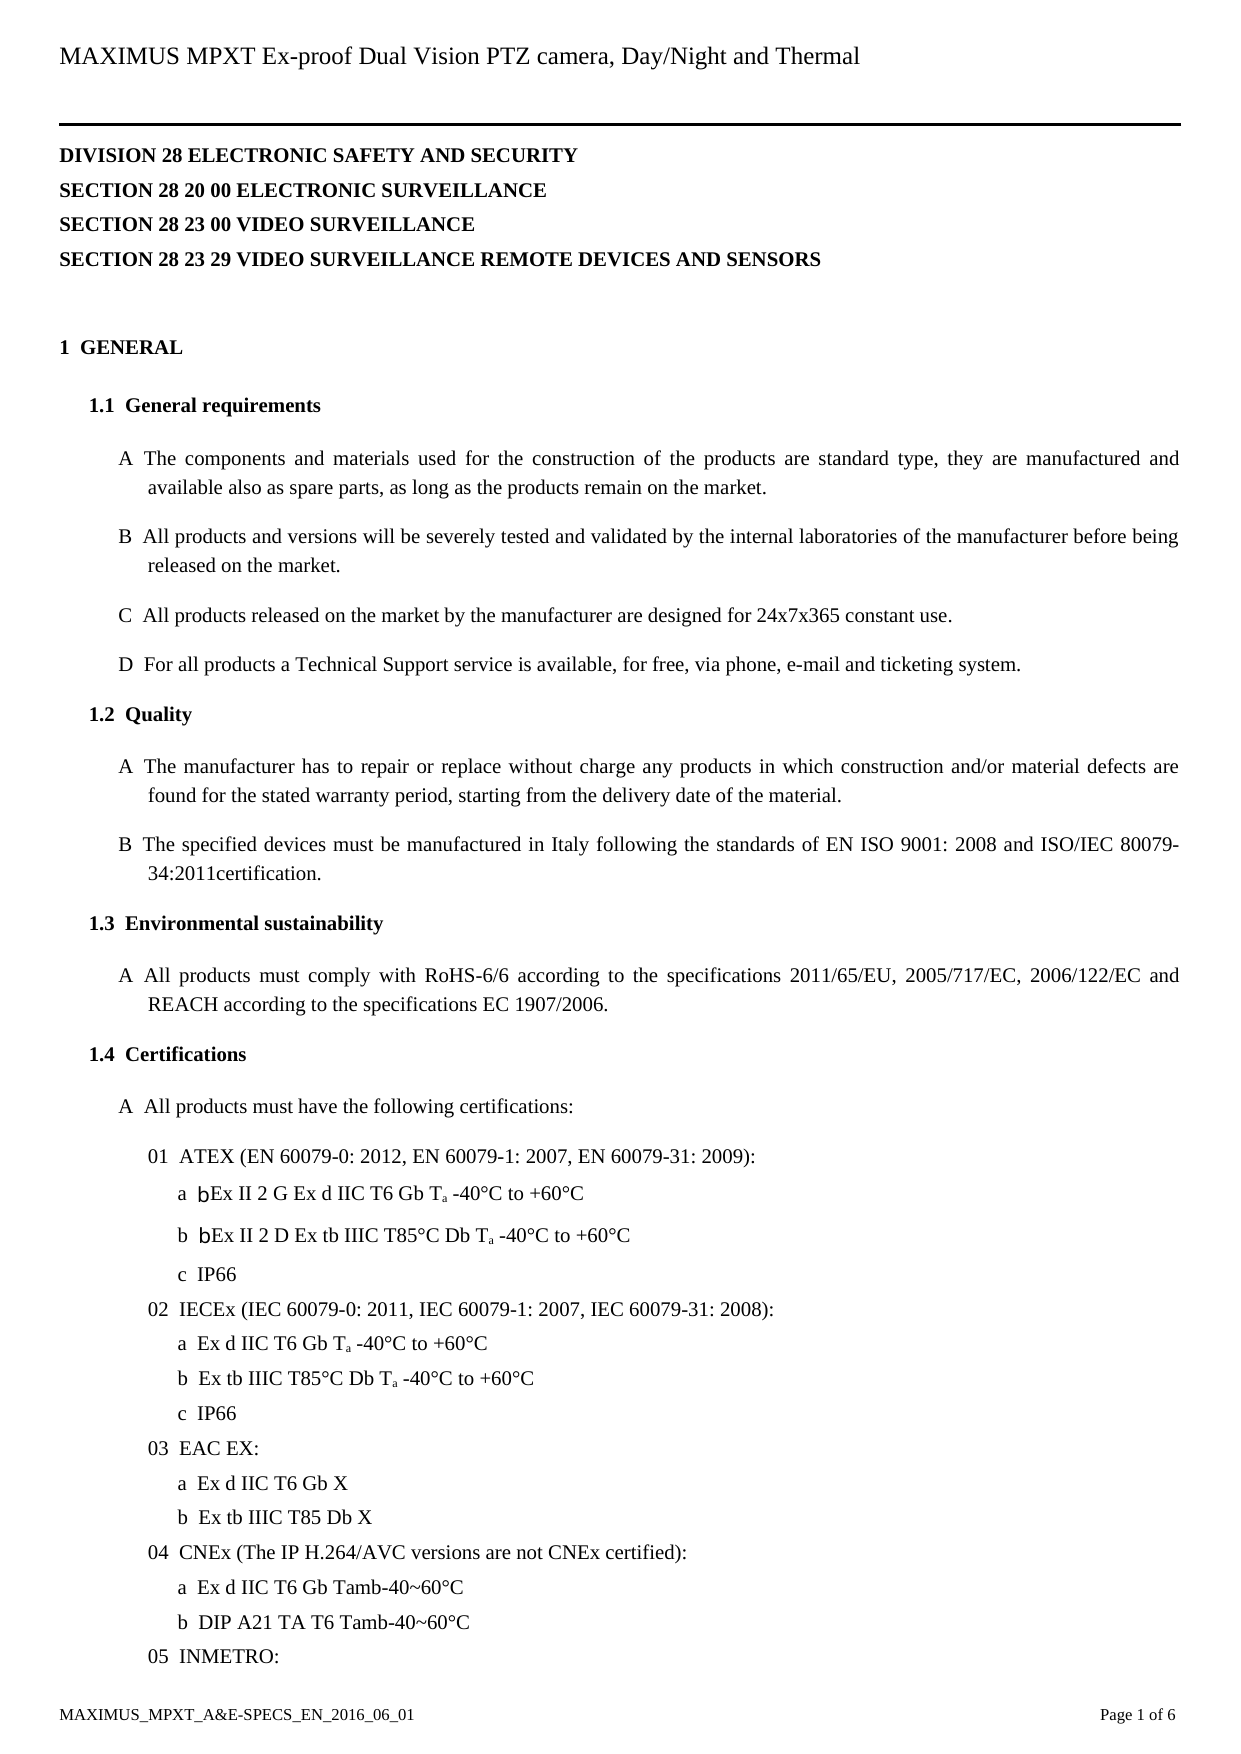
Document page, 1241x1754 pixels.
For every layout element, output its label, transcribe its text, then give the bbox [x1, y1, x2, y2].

text A All products must have the following certifications: [118, 1094, 1181, 1118]
text a Ex d IIC T6 Gb Ta -40°C to +60°C [177, 1331, 1181, 1355]
text 1.1 General requirements [88, 393, 1181, 417]
text 1 General [59, 335, 1181, 359]
text 02 IECEx (IEC 60079-0: 2011, IEC 60079-1: 2007, IEC 60079-31: 2008): [148, 1296, 1181, 1321]
text SECTION 28 20 00 ELECTRONIC SURVEILLANCE [59, 178, 1181, 202]
text B All products and versions will be severely tested and validated by the internal laboratories of the manufacturer before being released on the market. [118, 524, 1181, 577]
text b bEx II 2 D Ex tb IIIC T85°C Db Ta -40°C to +60°C [177, 1220, 1181, 1250]
text 1.3 Environmental sustainability [88, 911, 1181, 935]
text b DIP A21 TA T6 Tamb-40~60°C [177, 1609, 1181, 1634]
text D For all products a Technical Support service is available, for free, via phone, e-mail and ticketing system. [118, 652, 1181, 676]
text 1.2 Quality [88, 702, 1181, 726]
text A The components and materials used for the construction of the products are standard type, they are manufactured and available also as spare parts, as long as the products remain on the market. [118, 446, 1181, 499]
text B The specified devices must be manufactured in Italy following the standards of EN ISO 9001: 2008 and ISO/IEC 80079-34:2011certification. [118, 832, 1181, 885]
text c IP66 [177, 1262, 1181, 1286]
text a Ex d IIC T6 Gb Tamb-40~60°C [177, 1575, 1181, 1599]
text C All products released on the market by the manufacturer are designed for 24x7x365 constant use. [118, 603, 1181, 627]
text DIVISION 28 ELECTRONIC SAFETY AND SECURITY [59, 143, 1181, 167]
text 04 CNEx (The IP H.264/AVC versions are not CNEx certified): [148, 1540, 1181, 1564]
text 1.4 Certifications [88, 1042, 1181, 1066]
text b Ex tb IIIC T85 Db X [177, 1505, 1181, 1529]
text 05 INMETRO: [148, 1644, 1181, 1668]
text 03 EAC EX: [148, 1436, 1181, 1460]
text a bEx II 2 G Ex d IIC T6 Gb Ta -40°C to +60°C [177, 1178, 1181, 1208]
text c IP66 [177, 1401, 1181, 1425]
text SECTION 28 23 00 VIDEO SURVEILLANCE [59, 212, 1181, 236]
text 01 ATEX (EN 60079-0: 2012, EN 60079-1: 2007, EN 60079-31: 2009): [148, 1143, 1181, 1168]
text a Ex d IIC T6 Gb X [177, 1470, 1181, 1494]
text A The manufacturer has to repair or replace without charge any products in which construction and/or material defects are found for the stated warranty period, starting from the delivery date of the material. [118, 754, 1181, 807]
text SECTION 28 23 29 VIDEO SURVEILLANCE REMOTE DEVICES AND SENSORS [59, 247, 1181, 271]
text b Ex tb IIIC T85°C Db Ta -40°C to +60°C [177, 1366, 1181, 1390]
text A All products must comply with RoHS-6/6 according to the specifications 2011/65/EU, 2005/717/EC, 2006/122/EC and REACH according to the specifications EC 1907/2006. [118, 963, 1181, 1016]
